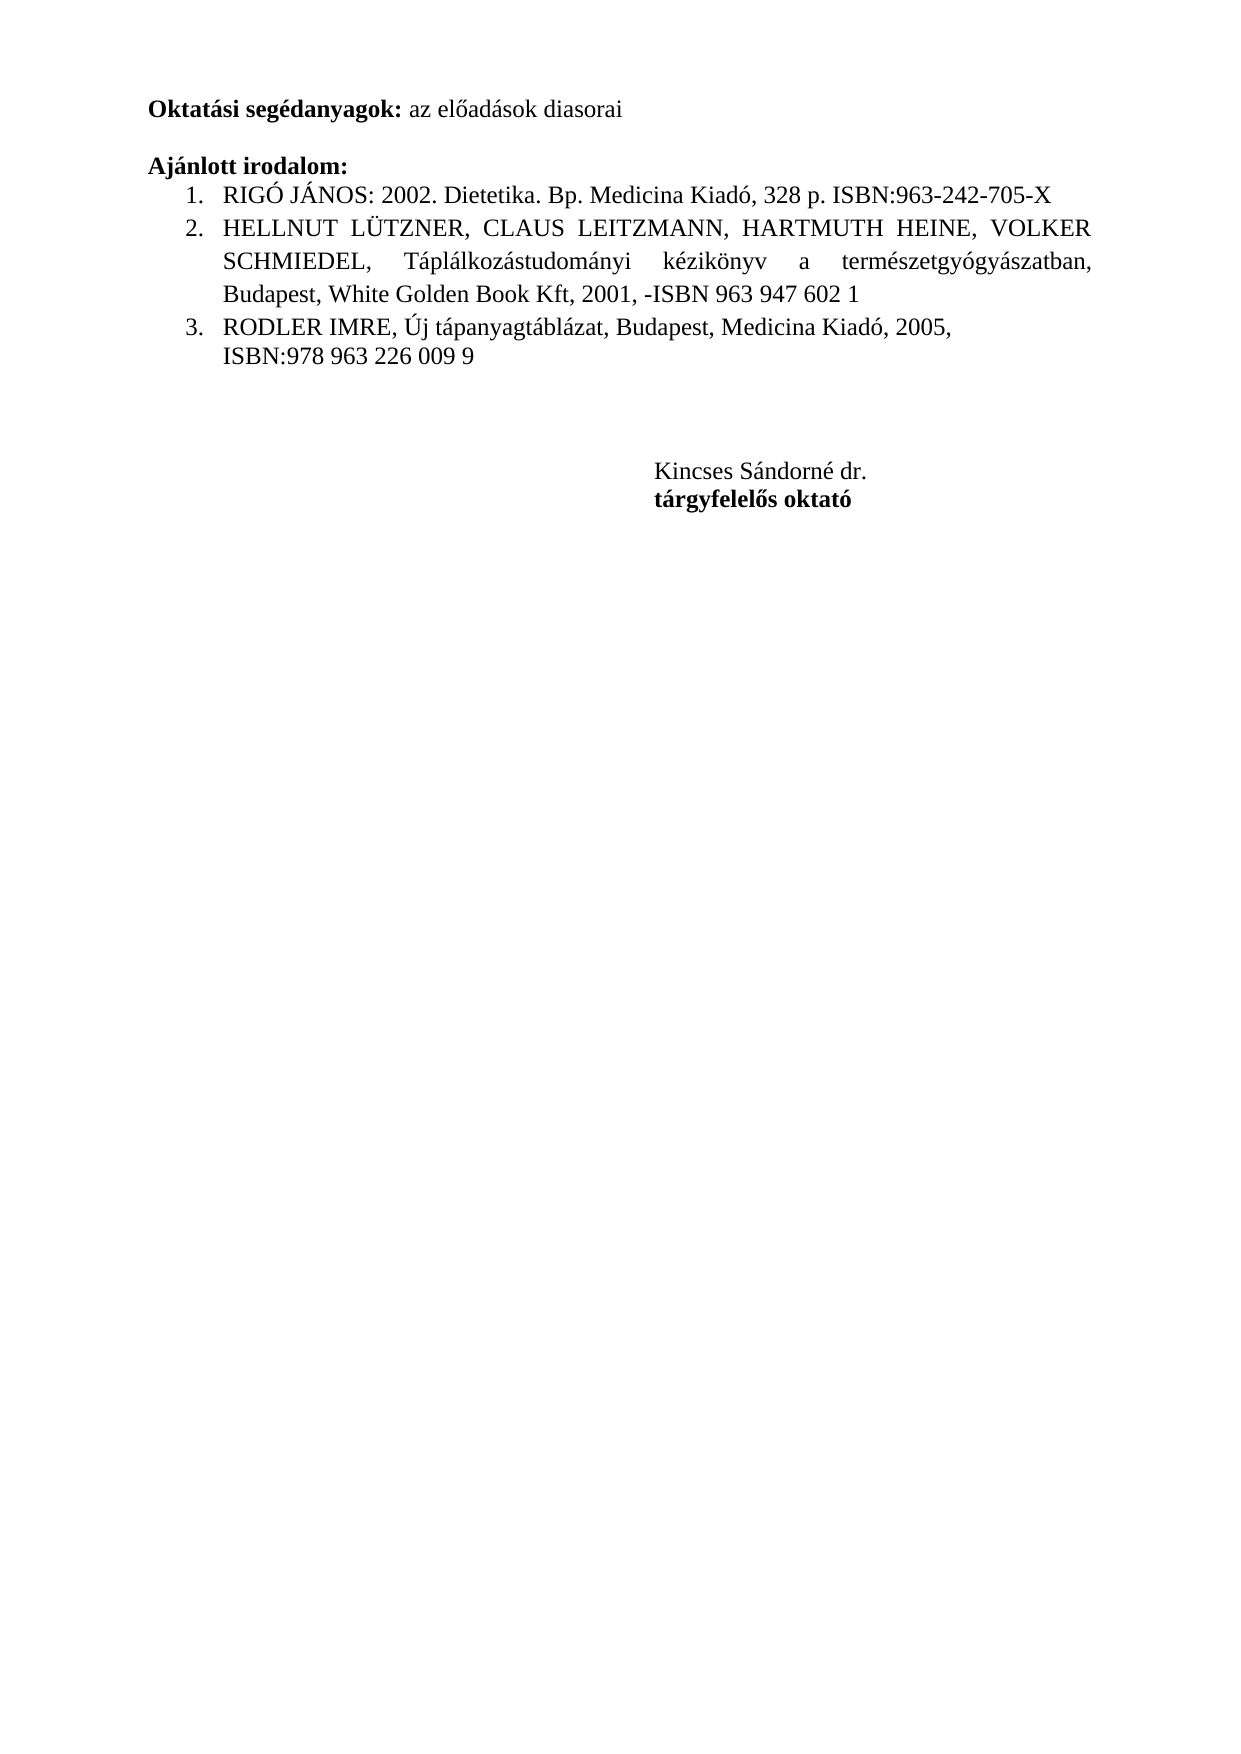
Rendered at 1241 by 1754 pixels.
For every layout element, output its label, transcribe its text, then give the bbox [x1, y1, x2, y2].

text Oktatási segédanyagok: az előadások diasorai [148, 94, 1092, 122]
text Kincses Sándorné dr. [148, 456, 1092, 484]
list Rigó János: 2002. Dietetika. Bp. Medicina Kiadó, 328 p. ISBN:963-242-705-X [185, 180, 1092, 209]
list Rodler Imre, Új tápanyagtáblázat, Budapest, Medicina Kiadó, 2005, ISBN:978 963 226 009 9 [185, 312, 1092, 369]
list HELLNUT LÜTZNER, CLAUS LEITZMANN, HARTMUTH HEINE, VOLKER SCHMIEDEL, Táplálkozástudományi kézikönyv a természetgyógyászatban, Budapest, White Golden Book Kft, 2001, -ISBN 963 947 602 1 [185, 213, 1092, 308]
text Ajánlott irodalom: [148, 151, 1092, 180]
text tárgyfelelős oktató [148, 484, 1092, 513]
